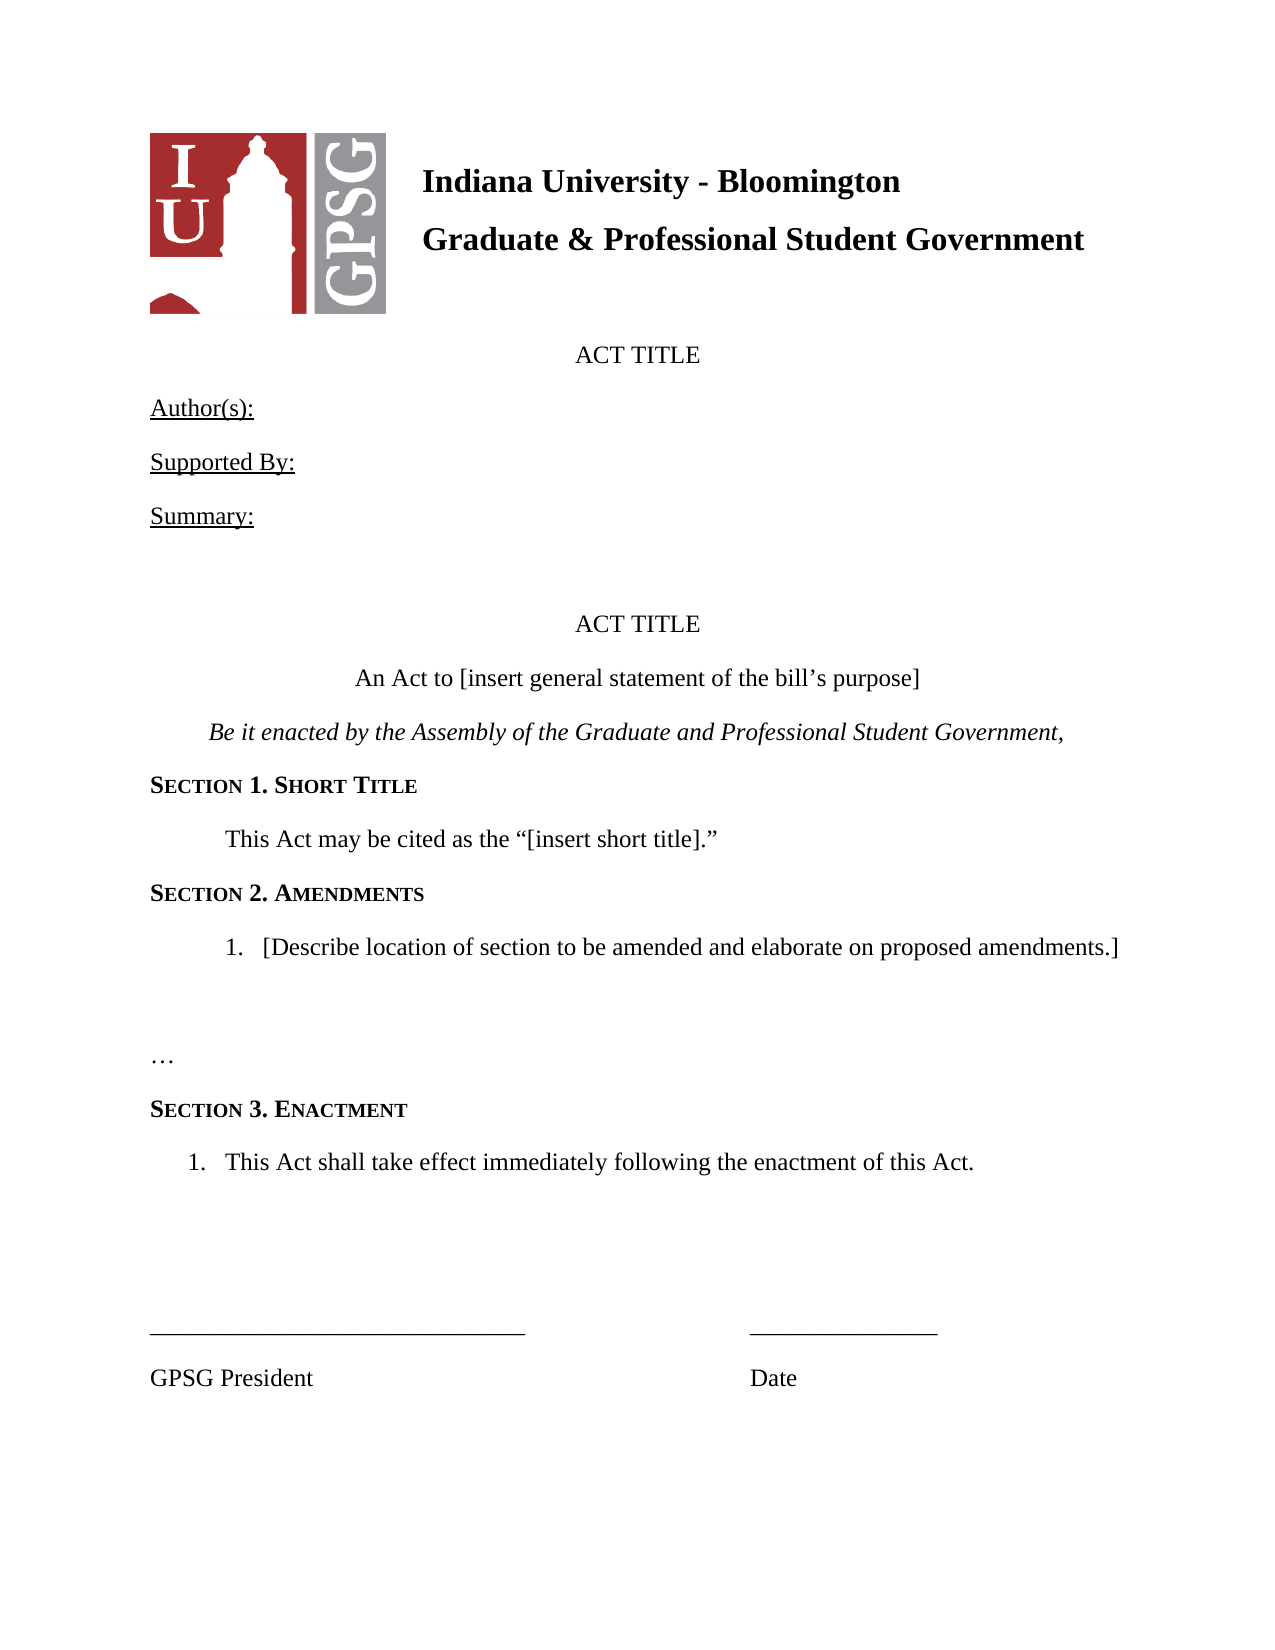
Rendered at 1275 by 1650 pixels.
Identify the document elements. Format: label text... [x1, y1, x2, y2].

text Be it enacted by the Assembly of the Graduate and Professional Student Government, [150, 717, 1125, 745]
text Section 2. Amendments [150, 878, 1125, 907]
text … [150, 1040, 1125, 1068]
text Summary: [150, 501, 1125, 530]
text Section 1. Short Title [150, 771, 1125, 799]
text Supported By: [150, 447, 1125, 476]
list [Describe location of section to be amended and elaborate on proposed amendments.] [225, 932, 1125, 961]
list This Act shall take effect immediately following the enactment of this Act. [187, 1147, 1125, 1176]
text This Act may be cited as the “[insert short title].” [150, 824, 1125, 853]
text Author(s): [150, 393, 1125, 422]
picture [150, 133, 386, 314]
text Section 3. Enactment [150, 1094, 1125, 1122]
text GPSG President Date [150, 1363, 1125, 1392]
text ACT TITLE [150, 609, 1125, 638]
text ACT TITLE [150, 340, 1125, 368]
text ______________________________ _______________ [150, 1309, 1125, 1338]
text An Act to [insert general statement of the bill’s purpose] [150, 663, 1125, 692]
